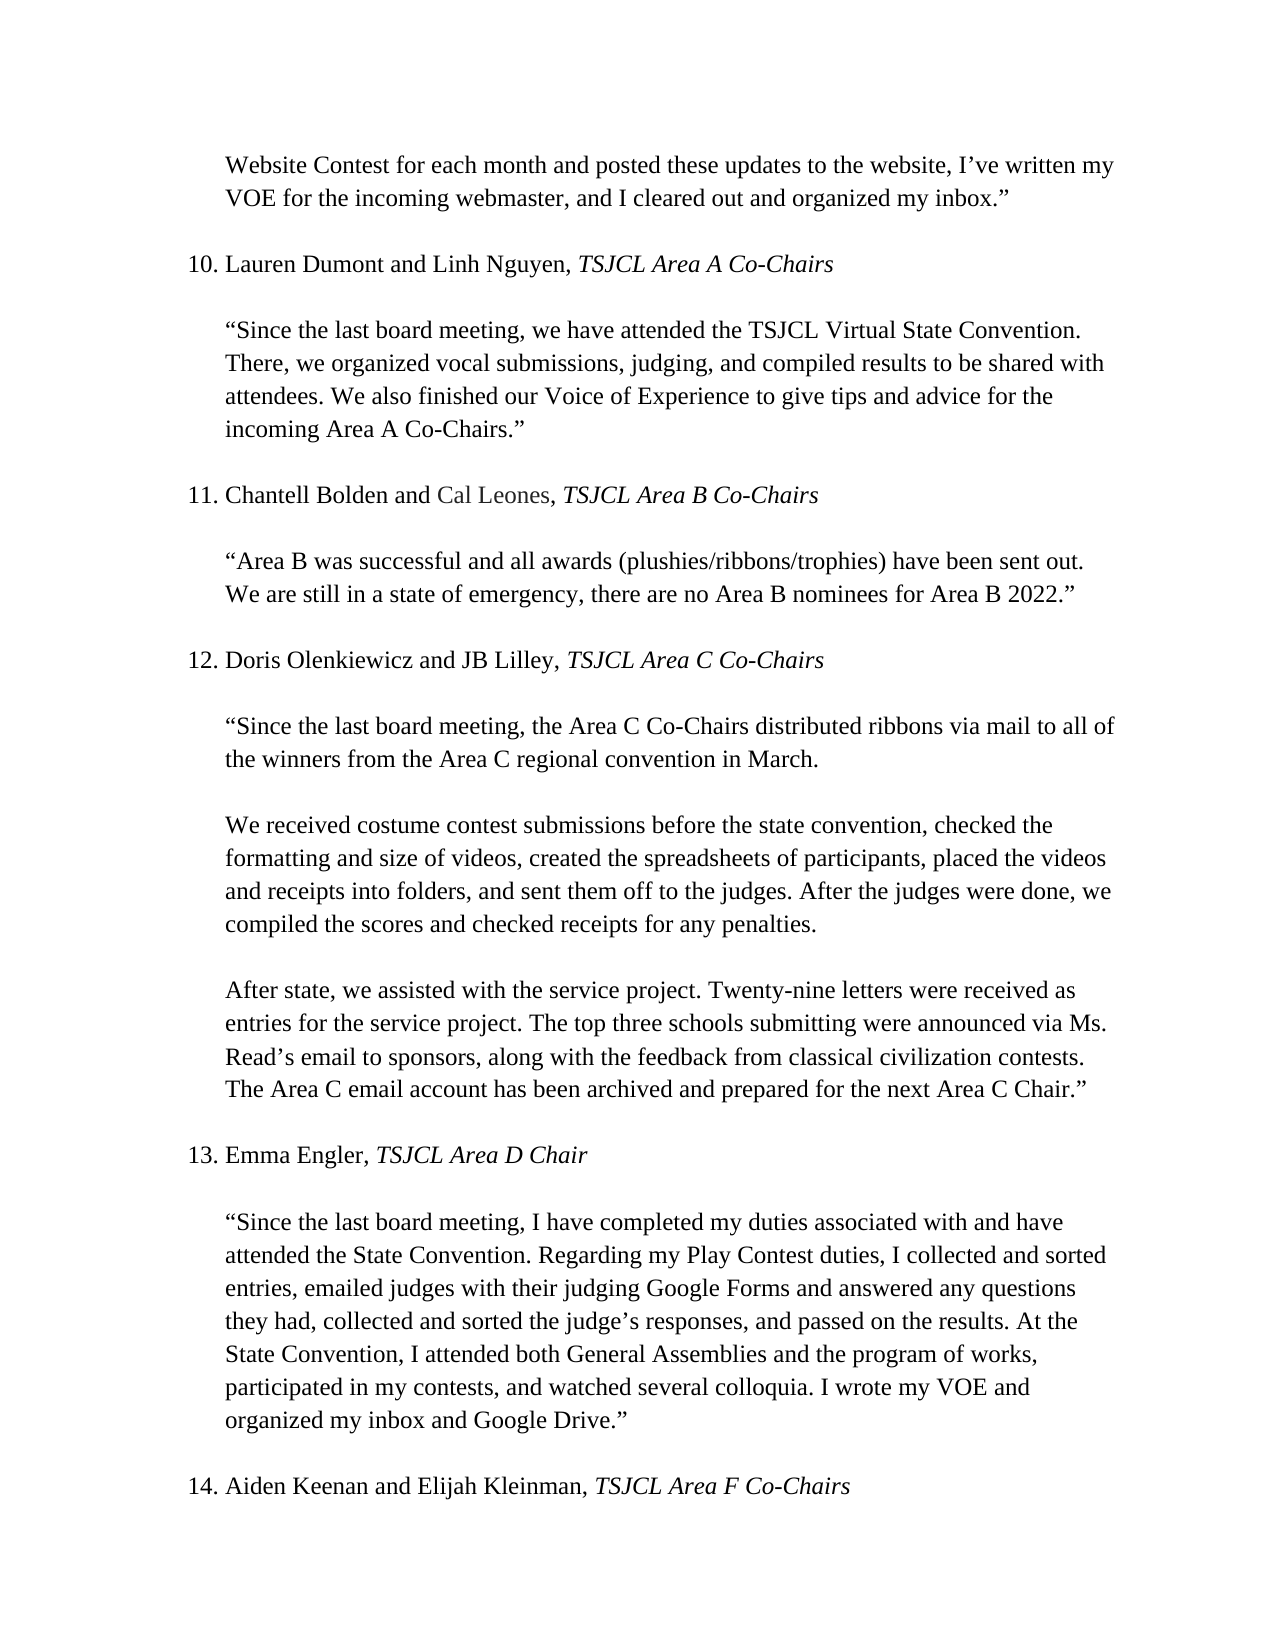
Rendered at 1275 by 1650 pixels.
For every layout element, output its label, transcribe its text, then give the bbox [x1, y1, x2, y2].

list Chantell Bolden and Cal Leones, TSJCL Area B Co-Chairs [187, 480, 437, 509]
list Chantell Bolden and Cal Leones, TSJCL Area B Co-Chairs [550, 480, 1125, 509]
list Aiden Keenan and Elijah Kleinman, TSJCL Area F Co-Chairs [187, 1471, 1125, 1499]
text We received costume contest submissions before the state convention, checked the formatting and size of videos, created the spreadsheets of participants, placed the videos and receipts into folders, and sent them off to the judges. After the judges were done, we compiled the scores and checked receipts for any penalties. [225, 810, 1125, 938]
text After state, we assisted with the service project. Twenty-nine letters were received as entries for the service project. The top three schools submitting were announced via Ms. Read’s email to sponsors, along with the feedback from classical civilization contests. The Area C email account has been archived and prepared for the next Area C Chair.” [225, 976, 1125, 1103]
list Lauren Dumont and Linh Nguyen, TSJCL Area A Co-Chairs [187, 249, 1125, 278]
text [225, 150, 1125, 212]
text “Since the last board meeting, we have attended the TSJCL Virtual State Convention. There, we organized vocal submissions, judging, and compiled results to be shared with attendees. We also finished our Voice of Experience to give tips and advice for the incoming Area A Co-Chairs.” [225, 315, 1125, 443]
text “Since the last board meeting, I have completed my duties associated with and have attended the State Convention. Regarding my Play Contest duties, I collected and sorted entries, emailed judges with their judging Google Forms and answered any questions they had, collected and sorted the judge’s responses, and passed on the results. At the State Convention, I attended both General Assemblies and the program of works, participated in my contests, and watched several colloquia. I wrote my VOE and organized my inbox and Google Drive.” [225, 1207, 1125, 1433]
list Emma Engler, TSJCL Area D Chair [187, 1141, 1125, 1169]
text “Since the last board meeting, the Area C Co-Chairs distributed ribbons via mail to all of the winners from the Area C regional convention in March. [225, 711, 1125, 773]
list Doris Olenkiewicz and JB Lilley, TSJCL Area C Co-Chairs [187, 645, 1125, 674]
text “Area B was successful and all awards (plushies/ribbons/trophies) have been sent out. We are still in a state of emergency, there are no Area B nominees for Area B 2022.” [225, 546, 1125, 608]
